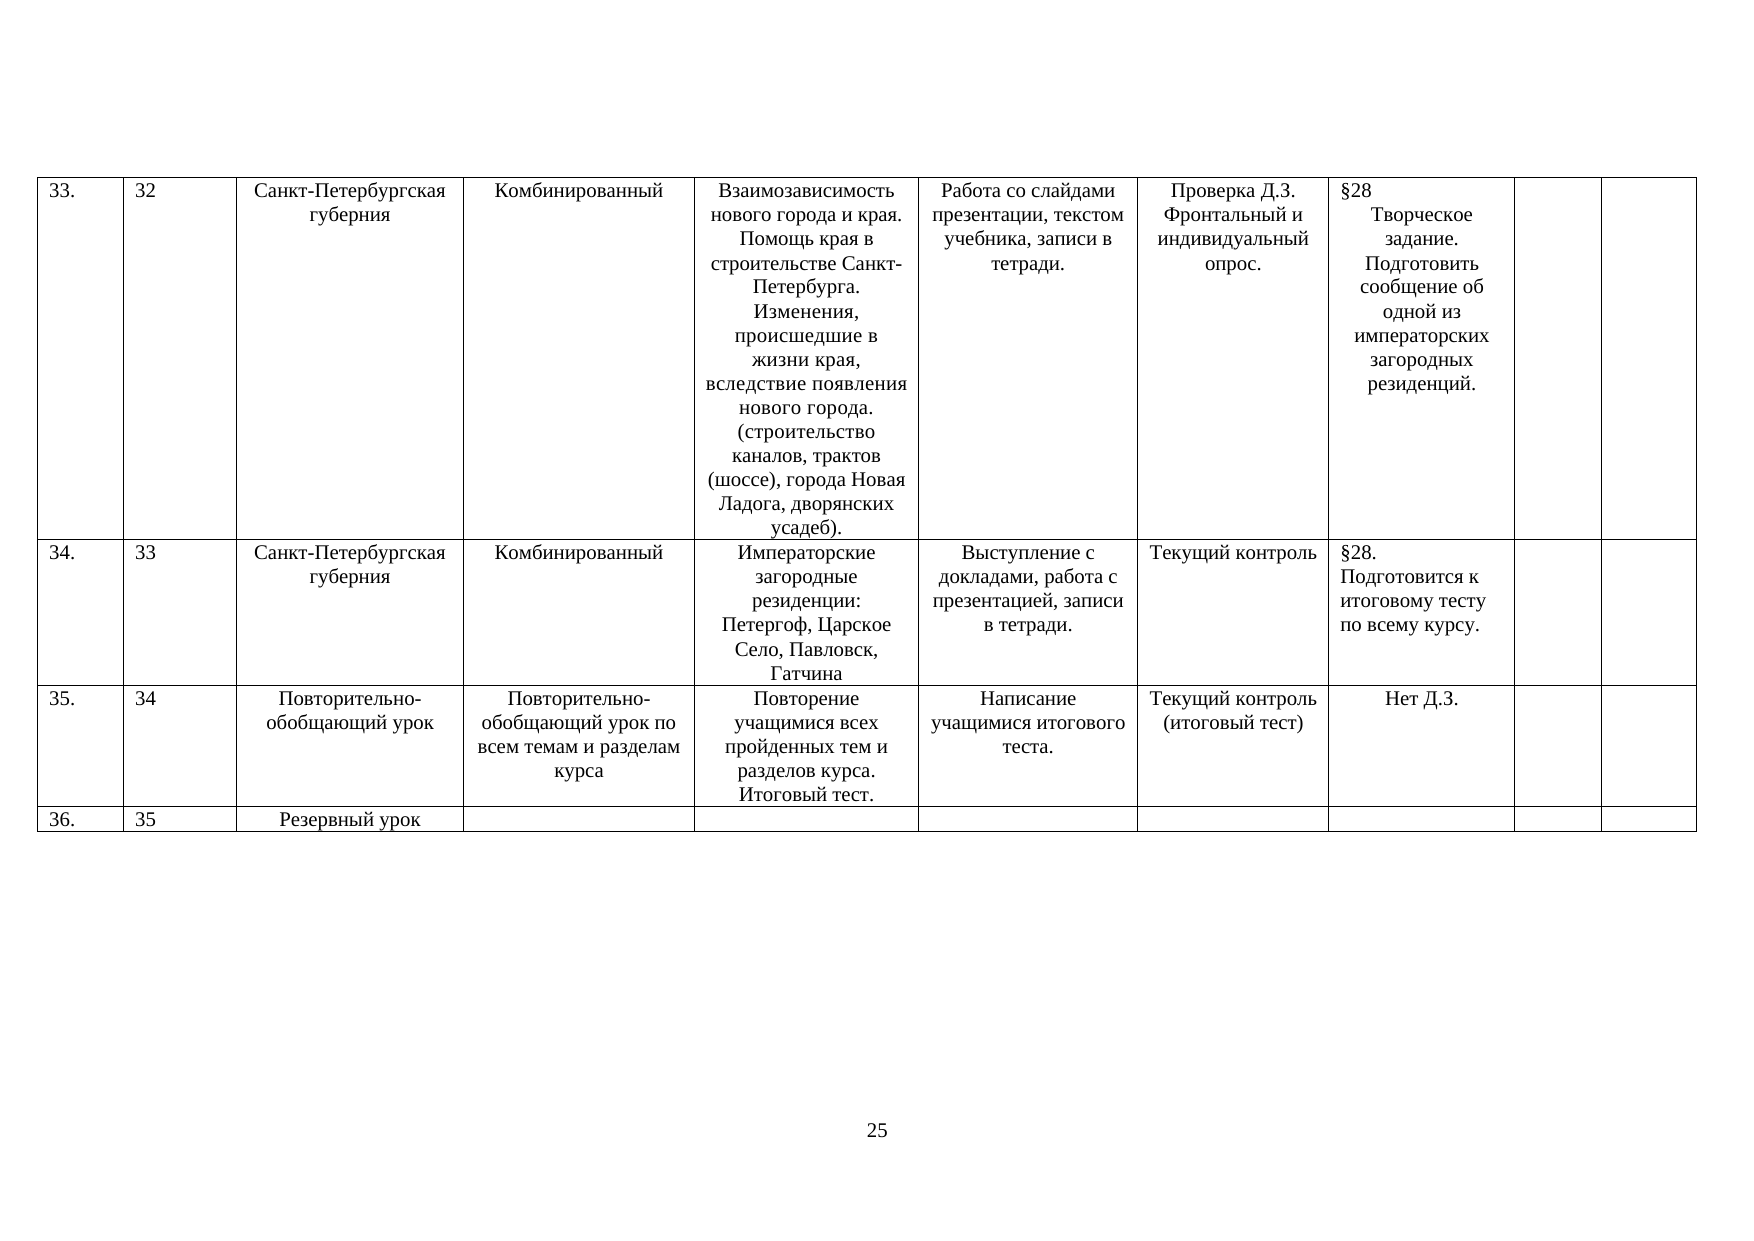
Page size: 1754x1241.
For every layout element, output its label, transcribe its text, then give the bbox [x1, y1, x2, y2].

table_cell Взаимозависимость нового города и края. Помощь края в строительстве Санкт-Петербурга. Изменения, происшедшие в жизни края, вследствие появления нового города. (строительство каналов, трактов (шоссе), города Новая Ладога, дворянских усадеб). [695, 178, 918, 539]
table_cell 33 [124, 540, 236, 684]
table_cell [38, 178, 123, 539]
table_cell §28. Подготовится к итоговому тесту по всему курсу. [1329, 540, 1514, 684]
table_cell [1602, 540, 1696, 684]
table_cell [1515, 540, 1601, 684]
table_cell 32 [124, 178, 236, 539]
table_cell [38, 540, 123, 684]
table_cell Повторительно-обобщающий урок по всем темам и разделам курса [464, 686, 694, 806]
table_cell Написание учащимися итогового теста. [919, 686, 1137, 806]
table_cell [1515, 686, 1601, 806]
table_cell Резервный урок [237, 807, 463, 831]
table_cell [1515, 807, 1601, 831]
table_cell [1515, 178, 1601, 539]
table_cell Комбинированный [464, 540, 694, 684]
table_cell Проверка Д.З. Фронтальный и индивидуальный опрос. [1138, 178, 1328, 539]
table_cell [695, 807, 918, 831]
table_cell [1602, 178, 1696, 539]
table_cell Повторение учащимися всех пройденных тем и разделов курса. Итоговый тест. [695, 686, 918, 806]
table_cell [38, 807, 123, 831]
table_cell [464, 807, 694, 831]
table_cell Текущий контроль (итоговый тест) [1138, 686, 1328, 806]
table_cell Работа со слайдами презентации, текстом учебника, записи в тетради. [919, 178, 1137, 539]
table_cell [38, 686, 123, 806]
table_cell 35 [124, 807, 236, 831]
table_cell Текущий контроль [1138, 540, 1328, 684]
table_cell Санкт-Петербургская губерния [237, 178, 463, 539]
table_cell Санкт-Петербургская губерния [237, 540, 463, 684]
table_cell [1602, 686, 1696, 806]
table_cell Комбинированный [464, 178, 694, 539]
table_cell Императорские загородные резиденции: Петергоф, Царское Село, Павловск, Гатчина [695, 540, 918, 684]
table_cell Выступление с докладами, работа с презентацией, записи в тетради. [919, 540, 1137, 684]
table_cell [1602, 807, 1696, 831]
table_cell Повторительно-обобщающий урок [237, 686, 463, 806]
table_cell 34 [124, 686, 236, 806]
table_cell [919, 807, 1137, 831]
table_cell §28 Творческое задание. Подготовить сообщение об одной из императорских загородных резиденций. [1329, 178, 1514, 539]
table_cell [1138, 807, 1328, 831]
table_cell [1329, 807, 1514, 831]
table_cell Нет Д.З. [1329, 686, 1514, 806]
